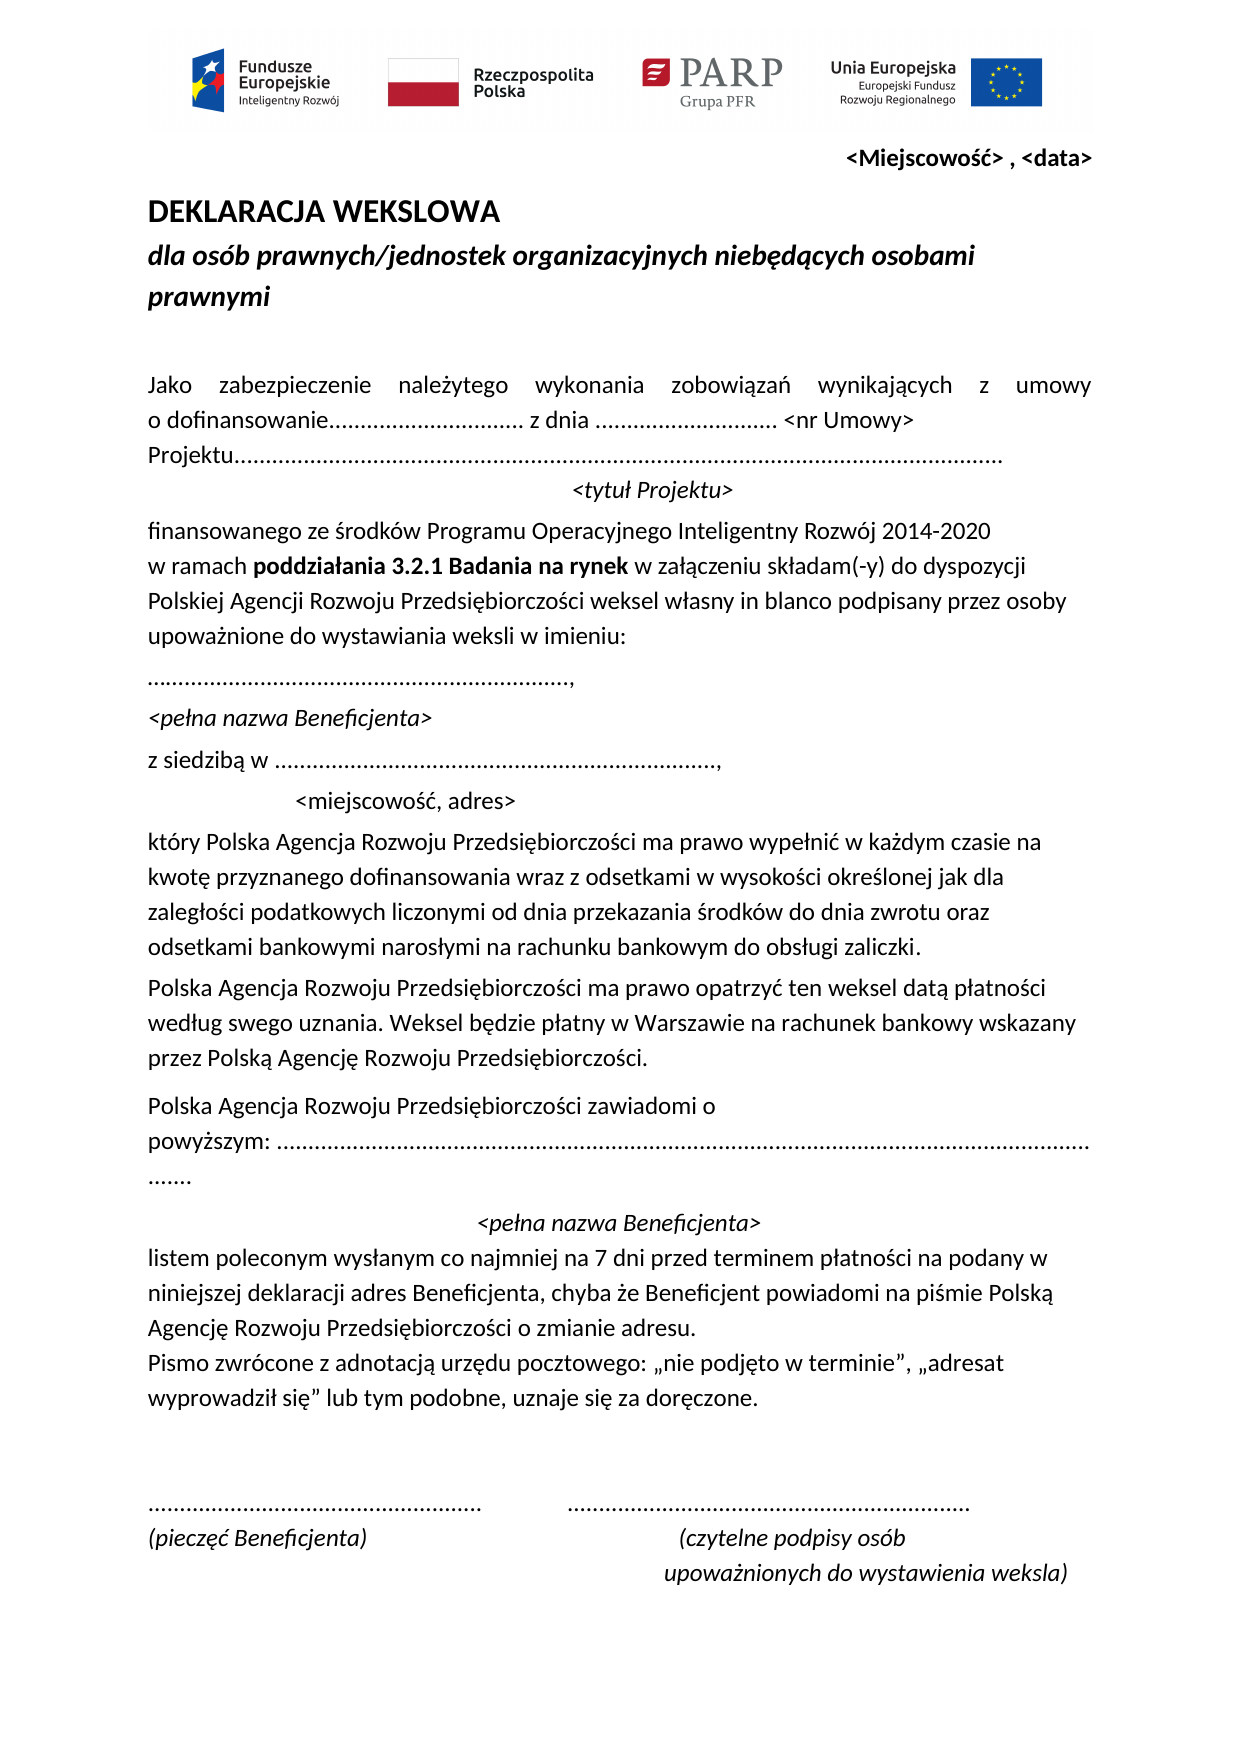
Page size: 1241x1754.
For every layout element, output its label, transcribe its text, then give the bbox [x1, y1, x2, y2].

title z siedzibą w ......................................................................, [148, 744, 1092, 774]
text upoważnionych do wystawienia weksla) [664, 1557, 1092, 1588]
title finansowanego ze środków Programu Operacyjnego Inteligentny Rozwój 2014-2020 w ramach poddziałania 3.2.1 Badania na rynek w załączeniu składam(-y) do dyspozycji Polskiej Agencji Rozwoju Przedsiębiorczości weksel własny in blanco podpisany przez osoby upoważnione do wystawiania weksli w imieniu: [148, 515, 1092, 651]
text <pełna nazwa Beneficjenta> [148, 702, 1092, 733]
title który Polska Agencja Rozwoju Przedsiębiorczości ma prawo wypełnić w każdym czasie na kwotę przyznanego dofinansowania wraz z odsetkami w wysokości określonej jak dla zaległości podatkowych liczonymi od dnia przekazania środków do dnia zwrotu oraz odsetkami bankowymi narosłymi na rachunku bankowym do obsługi zaliczki. [148, 826, 1092, 962]
text Polska Agencja Rozwoju Przedsiębiorczości ma prawo opatrzyć ten weksel datą płatności według swego uznania. Weksel będzie płatny w Warszawie na rachunek bankowy wskazany przez Polską Agencję Rozwoju Przedsiębiorczości. [148, 972, 1092, 1073]
text ..................................................... ................................................................ [148, 1487, 1092, 1518]
text (pieczęć Beneficjenta) (czytelne podpisy osób [148, 1522, 1092, 1553]
text Polska Agencja Rozwoju Przedsiębiorczości zawiadomi o powyższym: ........................................................................................................................................ [148, 1090, 1092, 1191]
title …................................................................, [148, 661, 1092, 692]
text Projektu.......................................................................................................................... [148, 439, 1092, 469]
subtitle DEKLARACJA WEKSLOWA [148, 190, 1092, 231]
text dla osób prawnych/jednostek organizacyjnych niebędących osobami prawnymi [148, 237, 1092, 313]
text Jako zabezpieczenie należytego wykonania zobowiązań wynikających z umowy o dofinansowanie............................... z dnia ............................. <nr Umowy> [148, 369, 1092, 434]
text listem poleconym wysłanym co najmniej na 7 dni przed terminem płatności na podany w niniejszej deklaracji adres Beneficjenta, chyba że Beneficjent powiadomi na piśmie Polską Agencję Rozwoju Przedsiębiorczości o zmianie adresu. [148, 1242, 1092, 1343]
text Pismo zwrócone z adnotacją urzędu pocztowego: „nie podjęto w terminie”, „adresat wyprowadził się” lub tym podobne, uznaje się za doręczone. [148, 1347, 1092, 1413]
subtitle <Miejscowość> , <data> [176, 143, 1092, 173]
title <miejscowość, adres> [295, 785, 1092, 816]
text <tytuł Projektu> [498, 474, 1092, 504]
picture [147, 29, 1093, 133]
text <pełna nazwa Beneficjenta> [148, 1207, 1092, 1238]
